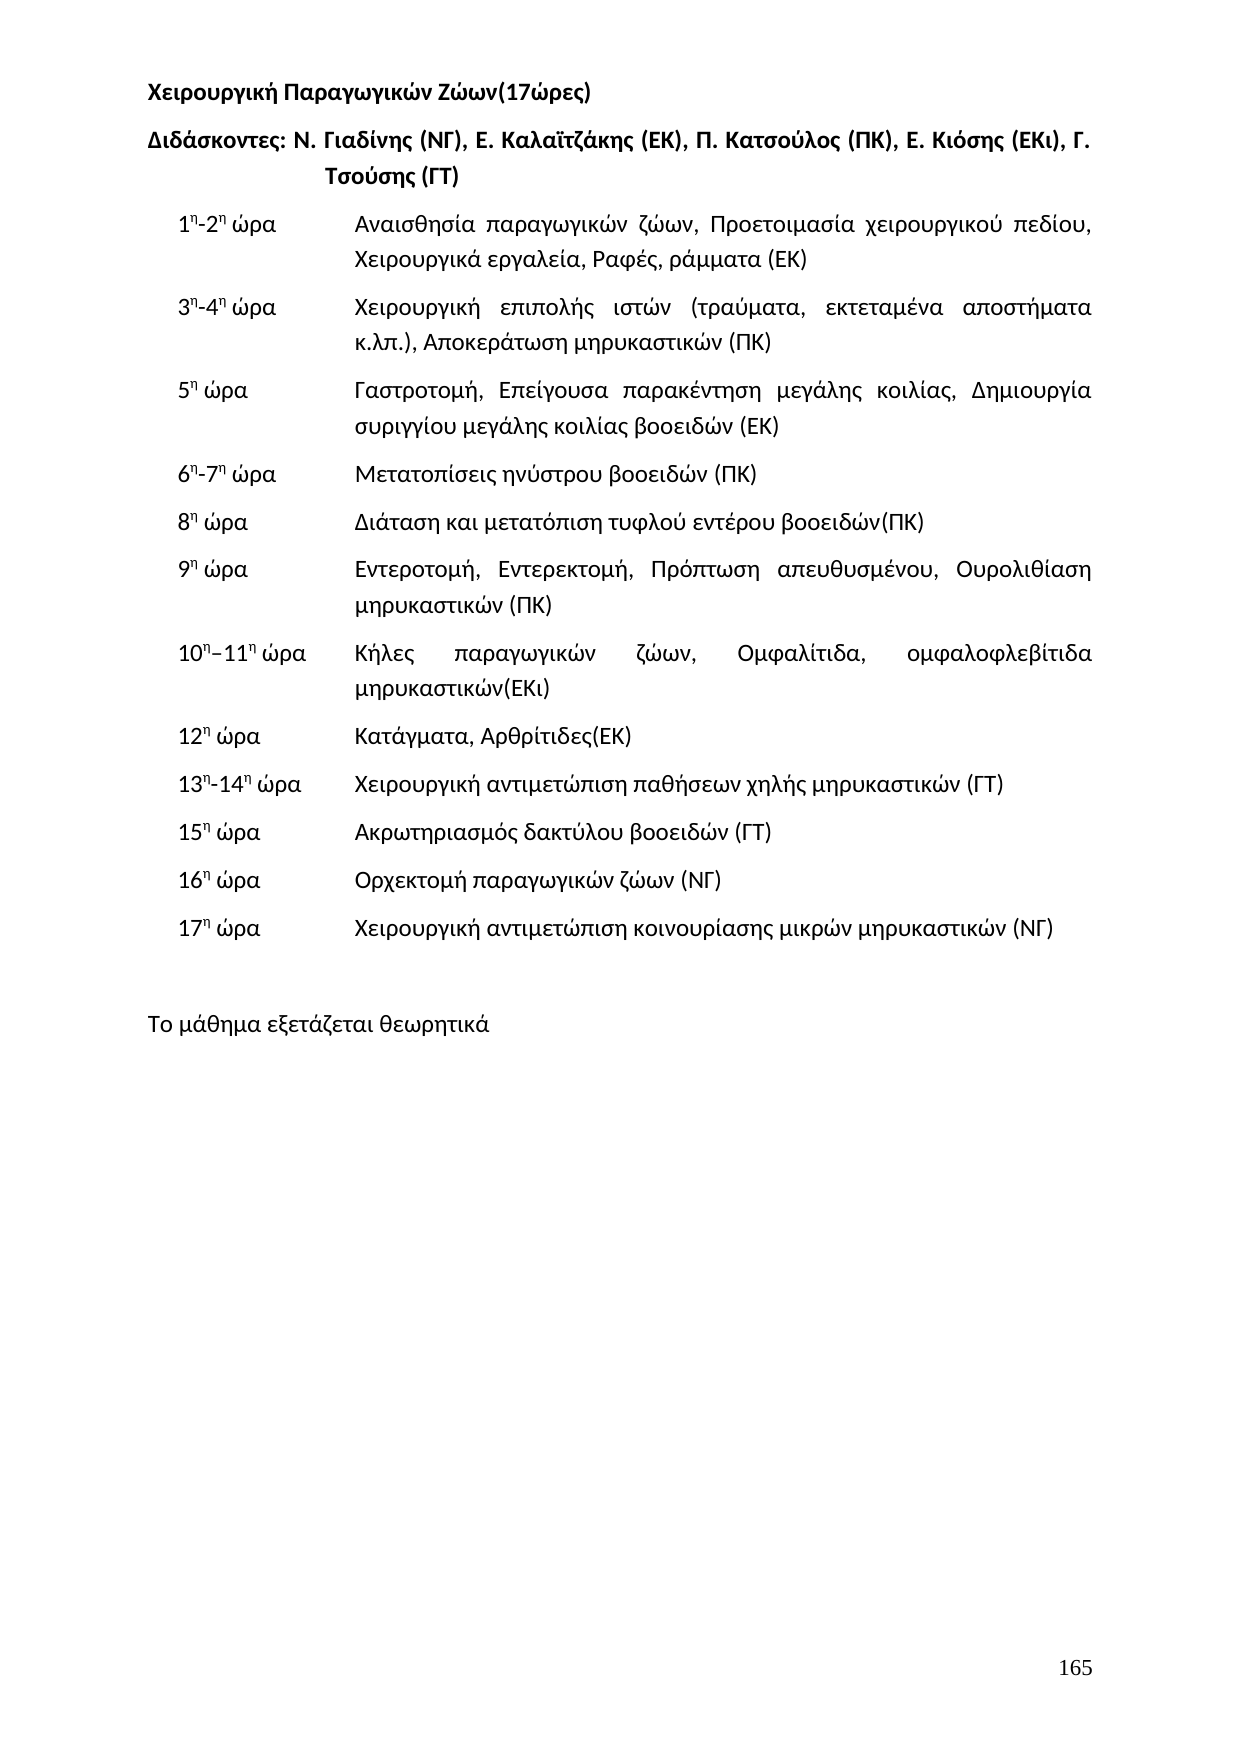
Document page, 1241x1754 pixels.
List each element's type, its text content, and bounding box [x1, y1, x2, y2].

text 5η ώρα Γαστροτομή, Επείγουσα παρακέντηση μεγάλης κοιλίας, Δημιουργία συριγγίου μεγάλης κοιλίας βοοειδών (ΕΚ) [177, 369, 1092, 440]
text 3η-4η ώρα Χειρουργική επιπολής ιστών (τραύματα, εκτεταμένα αποστήματα κ.λπ.), Αποκεράτωση μηρυκαστικών (ΠΚ) [177, 286, 1092, 357]
text Το μάθημα εξετάζεται θεωρητικά [148, 1003, 1092, 1038]
text 16η ώρα Ορχεκτομή παραγωγικών ζώων (ΝΓ) [177, 859, 1092, 894]
text 15η ώρα Ακρωτηριασμός δακτύλου βοοειδών (ΓΤ) [177, 811, 1092, 847]
text Διδάσκοντες: Ν. Γιαδίνης (ΝΓ), Ε. Καλαϊτζάκης (ΕΚ), Π. Κατσούλος (ΠΚ), Ε. Κιόσης (ΕΚι), Γ. Τσούσης (ΓΤ) [148, 119, 1092, 190]
text 1η-2η ώρα Αναισθησία παραγωγικών ζώων, Προετοιμασία χειρουργικού πεδίου, Χειρουργικά εργαλεία, Ραφές, ράμματα (ΕΚ) [177, 203, 1092, 274]
text 13η-14η ώρα Χειρουργική αντιμετώπιση παθήσεων χηλής μηρυκαστικών (ΓΤ) [177, 763, 1092, 799]
text 10η–11η ώρα Κήλες παραγωγικών ζώων, Ομφαλίτιδα, ομφαλοφλεβίτιδα μηρυκαστικών(ΕΚι) [177, 632, 1092, 703]
text 17η ώρα Χειρουργική αντιμετώπιση κοινουρίασης μικρών μηρυκαστικών (ΝΓ) [177, 907, 1092, 942]
text 8η ώρα Διάταση και μετατόπιση τυφλού εντέρου βοοειδών(ΠΚ) [177, 501, 1092, 536]
text Xειρουργική Παραγωγικών Ζώων(17ώρες) [148, 72, 1092, 107]
text 9η ώρα Εντεροτομή, Εντερεκτομή, Πρόπτωση απευθυσμένου, Ουρολιθίαση μηρυκαστικών (ΠΚ) [177, 549, 1092, 619]
text 12η ώρα Κατάγματα, Αρθρίτιδες(ΕΚ) [177, 715, 1092, 751]
text 6η-7η ώρα Μετατοπίσεις ηνύστρου βοοειδών (ΠΚ) [177, 453, 1092, 488]
